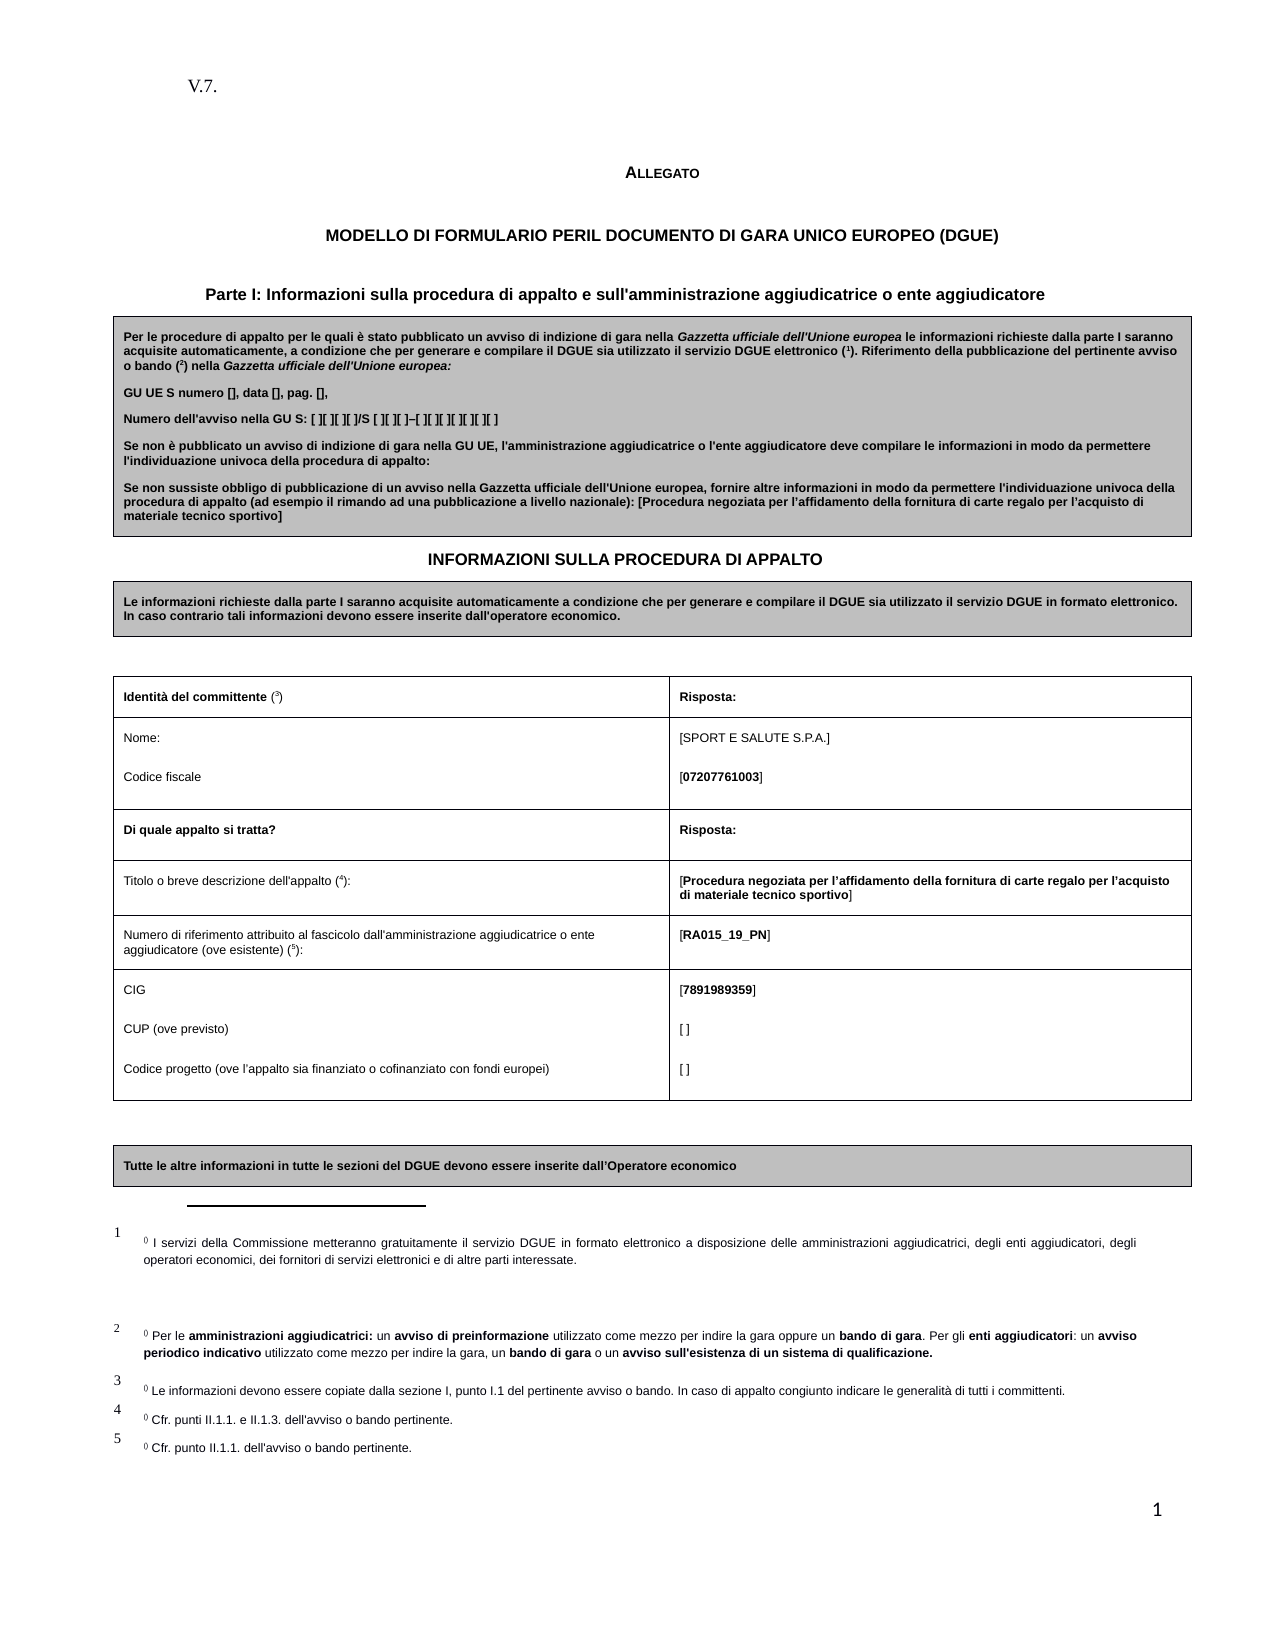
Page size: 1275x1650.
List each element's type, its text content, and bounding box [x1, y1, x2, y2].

table_header Risposta: [670, 677, 1191, 717]
table_cell Codice fiscale [114, 757, 669, 809]
text Modello di formulario peril documento di gara unico europeo (DGUE) [114, 226, 1137, 245]
table_cell [7891989359] [670, 970, 1191, 1010]
table_cell [RA015_19_PN] [670, 916, 1191, 969]
table_header Identità del committente () [114, 677, 669, 717]
table_cell [ ] [670, 1049, 1191, 1100]
title INFORMAZIONI SULLA PROCEDURA DI APPALTO [114, 549, 1137, 568]
table_header Tutte le altre informazioni in tutte le sezioni del DGUE devono essere inserite dall’Operatore economico [114, 1146, 1191, 1186]
table_cell Nome: [114, 718, 669, 757]
subtitle Allegato [114, 162, 1137, 182]
table_header Per le procedure di appalto per le quali è stato pubblicato un avviso di indizione di gara nella Gazzetta ufficiale dell'Unione europea le informazioni richieste dalla parte I saranno acquisite automaticamente, a condizione che per generare e compilare il DGUE sia utilizzato il servizio DGUE elettronico (). Riferimento della pubblicazione del pertinente avviso o bando () nella Gazzetta ufficiale dell'Unione europea: GU UE S numero [], data [], pag. [], Numero dell'avviso nella GU S: [ ][ ][ ][ ]/S [ ][ ][ ]–[ ][ ][ ][ ][ ][ ][ ] Se non è pubblicato un avviso di indizione di gara nella GU UE, l'amministrazione aggiudicatrice o l'ente aggiudicatore deve compilare le informazioni in modo da permettere l'individuazione univoca della procedura di appalto: Se non sussiste obbligo di pubblicazione di un avviso nella Gazzetta ufficiale dell'Unione europea, fornire altre informazioni in modo da permettere l'individuazione univoca della procedura di appalto (ad esempio il rimando ad una pubblicazione a livello nazionale): [Procedura negoziata per l’affidamento della fornitura di carte regalo per l’acquisto di materiale tecnico sportivo] [114, 317, 1191, 536]
title Parte I: Informazioni sulla procedura di appalto e sull'amministrazione aggiudicatrice o ente aggiudicatore [114, 284, 1137, 303]
table_cell [07207761003] [670, 757, 1191, 809]
table_cell Di quale appalto si tratta? [114, 810, 669, 860]
table_cell Numero di riferimento attribuito al fascicolo dall'amministrazione aggiudicatrice o ente aggiudicatore (ove esistente) (): [114, 916, 669, 969]
table_cell Codice progetto (ove l’appalto sia finanziato o cofinanziato con fondi europei) [114, 1049, 669, 1100]
table_cell [ ] [670, 1010, 1191, 1049]
table_header Le informazioni richieste dalla parte I saranno acquisite automaticamente a condizione che per generare e compilare il DGUE sia utilizzato il servizio DGUE in formato elettronico. In caso contrario tali informazioni devono essere inserite dall'operatore economico. [114, 582, 1191, 636]
table_cell CIG [114, 970, 669, 1010]
table_cell Risposta: [670, 810, 1191, 860]
table_cell [SPORT E SALUTE S.P.A.] [670, 718, 1191, 757]
table_cell [Procedura negoziata per l’affidamento della fornitura di carte regalo per l’acquisto di materiale tecnico sportivo] [670, 861, 1191, 914]
table_cell CUP (ove previsto) [114, 1010, 669, 1049]
table_cell Titolo o breve descrizione dell'appalto (): [114, 861, 669, 914]
